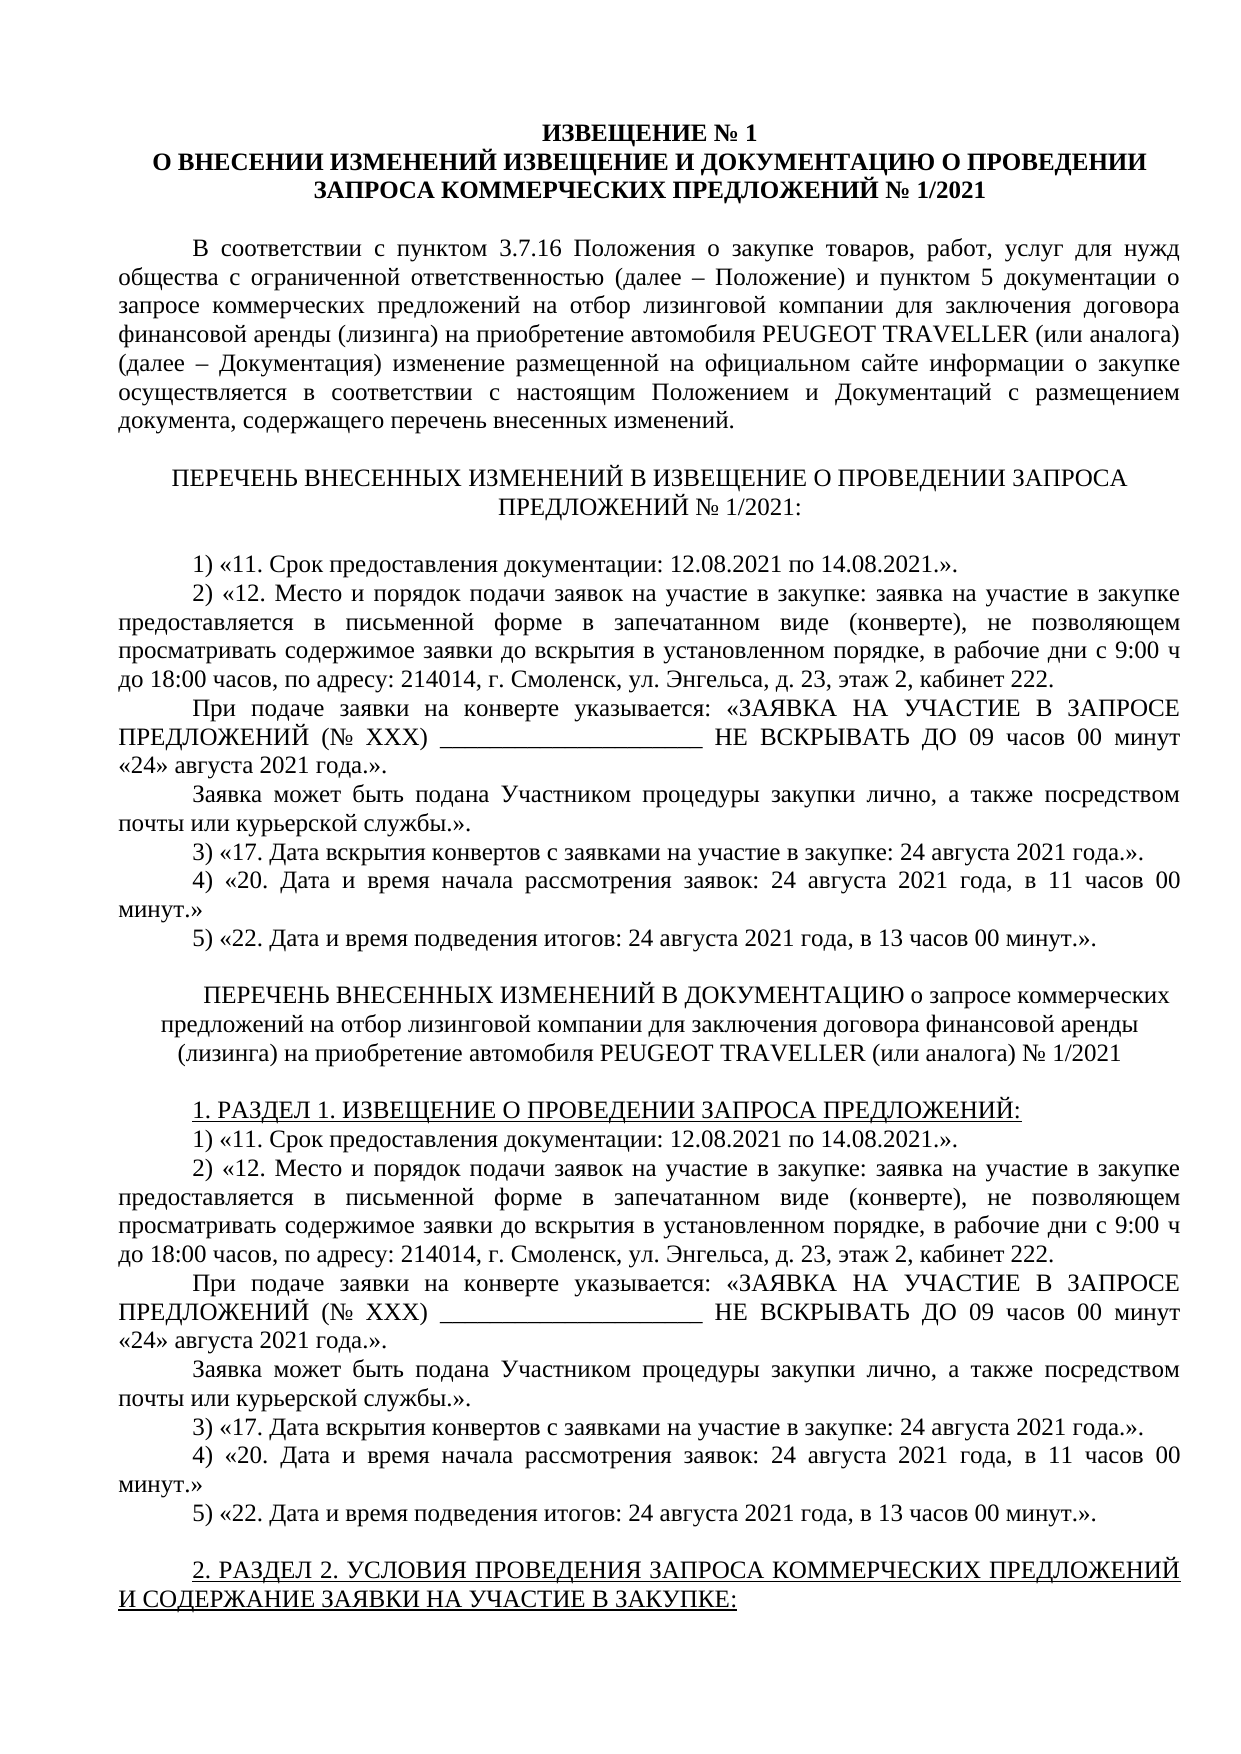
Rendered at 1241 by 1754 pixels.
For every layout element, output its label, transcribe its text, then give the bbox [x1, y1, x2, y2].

text 5) «22. Дата и время подведения итогов: 24 августа 2021 года, в 13 часов 00 минут.». [118, 923, 1181, 952]
text 5) «22. Дата и время подведения итогов: 24 августа 2021 года, в 13 часов 00 минут.». [118, 1498, 1181, 1527]
text 1. РАЗДЕЛ 1. ИЗВЕЩЕНИЕ О ПРОВЕДЕНИИ ЗАПРОСА ПРЕДЛОЖЕНИЙ: [118, 1096, 1181, 1124]
text 2) «12. Место и порядок подачи заявок на участие в закупке: заявка на участие в закупке предоставляется в письменной форме в запечатанном виде (конверте), не позволяющем просматривать содержимое заявки до вскрытия в установленном порядке, в рабочие дни с 9:00 ч до 18:00 часов, по адресу: 214014, г. Смоленск, ул. Энгельса, д. 23, этаж 2, кабинет 222. [118, 1153, 1181, 1268]
text 2) «12. Место и порядок подачи заявок на участие в закупке: заявка на участие в закупке предоставляется в письменной форме в запечатанном виде (конверте), не позволяющем просматривать содержимое заявки до вскрытия в установленном порядке, в рабочие дни с 9:00 ч до 18:00 часов, по адресу: 214014, г. Смоленск, ул. Энгельса, д. 23, этаж 2, кабинет 222. [118, 578, 1181, 693]
text 1) «11. Срок предоставления документации: 12.08.2021 по 14.08.2021.». [118, 549, 1181, 578]
text Заявка может быть подана Участником процедуры закупки лично, а также посредством почты или курьерской службы.». [118, 779, 1181, 837]
text 4) «20. Дата и время начала рассмотрения заявок: 24 августа 2021 года, в 11 часов 00 минут.» [118, 866, 1181, 923]
text В соответствии с пунктом 3.7.16 Положения о закупке товаров, работ, услуг для нужд общества с ограниченной ответственностью (далее – Положение) и пунктом 5 документации о запросе коммерческих предложений на отбор лизинговой компании для заключения договора финансовой аренды (лизинга) на приобретение автомобиля PEUGEOT TRAVELLER (или аналога) (далее – Документация) изменение размещенной на официальном сайте информации о закупке осуществляется в соответствии с настоящим Положением и Документаций с размещением документа, содержащего перечень внесенных изменений. [118, 233, 1181, 434]
text 2. РАЗДЕЛ 2. УСЛОВИЯ ПРОВЕДЕНИЯ ЗАПРОСА КОММЕРЧЕСКИХ ПРЕДЛОЖЕНИЙ И СОДЕРЖАНИЕ ЗАЯВКИ НА УЧАСТИЕ В ЗАКУПКЕ: [118, 1556, 1181, 1613]
text О ВНЕСЕНИИ ИЗМЕНЕНИЙ ИЗВЕЩЕНИЕ И ДОКУМЕНТАЦИЮ О ПРОВЕДЕНИИ ЗАПРОСА КОММЕРЧЕСКИХ ПРЕДЛОЖЕНИЙ № 1/2021 [118, 147, 1181, 204]
text ПЕРЕЧЕНЬ ВНЕСЕННЫХ ИЗМЕНЕНИЙ В ИЗВЕЩЕНИЕ О ПРОВЕДЕНИИ ЗАПРОСА ПРЕДЛОЖЕНИЙ № 1/2021: [118, 463, 1181, 521]
text Заявка может быть подана Участником процедуры закупки лично, а также посредством почты или курьерской службы.». [118, 1354, 1181, 1412]
text При подаче заявки на конверте указывается: «ЗАЯВКА НА УЧАСТИЕ В ЗАПРОСЕ ПРЕДЛОЖЕНИЙ (№ ХХХ) _____________________ НЕ ВСКРЫВАТЬ ДО 09 часов 00 минут «24» августа 2021 года.». [118, 693, 1181, 779]
text 1) «11. Срок предоставления документации: 12.08.2021 по 14.08.2021.». [118, 1124, 1181, 1153]
text При подаче заявки на конверте указывается: «ЗАЯВКА НА УЧАСТИЕ В ЗАПРОСЕ ПРЕДЛОЖЕНИЙ (№ ХХХ) _____________________ НЕ ВСКРЫВАТЬ ДО 09 часов 00 минут «24» августа 2021 года.». [118, 1268, 1181, 1354]
text 4) «20. Дата и время начала рассмотрения заявок: 24 августа 2021 года, в 11 часов 00 минут.» [118, 1441, 1181, 1498]
text ПЕРЕЧЕНЬ ВНЕСЕННЫХ ИЗМЕНЕНИЙ В ДОКУМЕНТАЦИЮ о запросе коммерческих предложений на отбор лизинговой компании для заключения договора финансовой аренды (лизинга) на приобретение автомобиля PEUGEOT TRAVELLER (или аналога) № 1/2021 [118, 981, 1181, 1067]
text 3) «17. Дата вскрытия конвертов с заявками на участие в закупке: 24 августа 2021 года.». [118, 1412, 1181, 1441]
text 3) «17. Дата вскрытия конвертов с заявками на участие в закупке: 24 августа 2021 года.». [118, 837, 1181, 866]
text ИЗВЕЩЕНИЕ № 1 [118, 118, 1181, 147]
